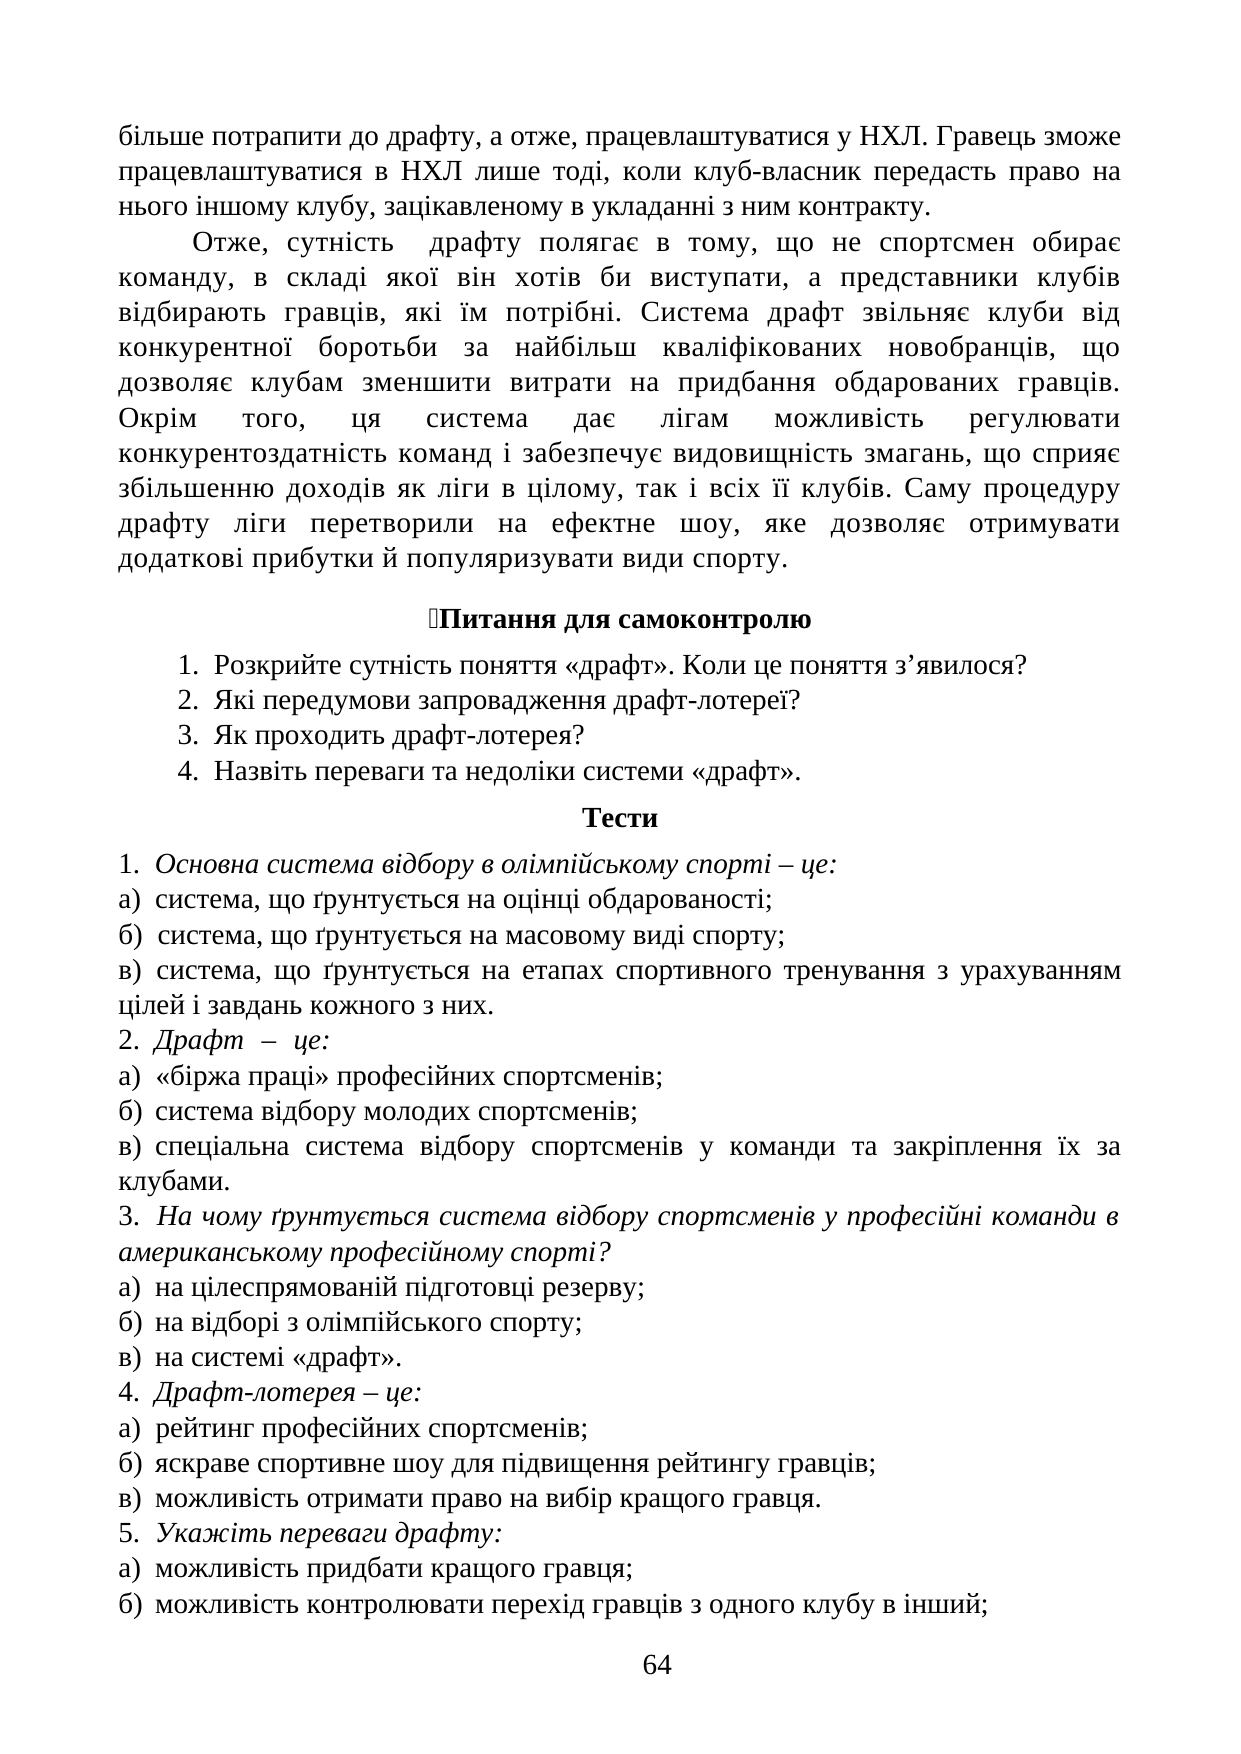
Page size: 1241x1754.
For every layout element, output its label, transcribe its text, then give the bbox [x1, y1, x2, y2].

text б) на відборі з олімпійського спорту; [118, 1304, 1122, 1338]
text 1. Основна система відбору в олімпійському спорті – це: [118, 846, 1122, 880]
text 2. Які передумови запровадження драфт-лотереї? [118, 682, 1122, 716]
text 3. На чому ґрунтується система відбору спортсменів у професійні команди в американському професійному спорті? [118, 1198, 1122, 1267]
subtitle Питання для самоконтролю [118, 601, 1122, 634]
text а) «біржа праці» професійних спортсменів; [118, 1058, 1122, 1091]
text в) на системі «драфт». [118, 1339, 1122, 1373]
text в) спеціальна система відбору спортсменів у команди та закріплення їх за клубами. [118, 1128, 1122, 1197]
text а) система, що ґрунтується на оцінці обдарованості; [118, 882, 1122, 915]
text 4. Назвіть переваги та недоліки системи «драфт». [118, 753, 1122, 786]
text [118, 118, 1122, 222]
text б) можливість контролювати перехід гравців з одного клубу в інший; [118, 1586, 1122, 1619]
text а) можливість придбати кращого гравця; [118, 1551, 1122, 1584]
text а) на цілеспрямованій підготовці резерву; [118, 1269, 1122, 1302]
text Отже, сутність драфту полягає в тому, що не спортсмен обирає команду, в складі якої він хотів би виступати, а представники клубів відбирають гравців, які їм потрібні. Система драфт звільняє клуби від конкурентної боротьби за найбільш кваліфікованих новобранців, що дозволяє клубам зменшити витрати на придбання обдарованих гравців. Окрім того, ця система дає лігам можливість регулювати конкурентоздатність команд і забезпечує видовищність змагань, що сприяє збільшенню доходів як ліги в цілому, так і всіх її клубів. Саму процедуру драфту ліги перетворили на ефектне шоу, яке дозволяє отримувати додаткові прибутки й популяризувати види спорту. [118, 224, 1122, 574]
list Тести [118, 800, 1122, 834]
text 4. Драфт-лотерея – це: [118, 1374, 1122, 1408]
text 5. Укажіть переваги драфту: [118, 1515, 1122, 1549]
text 1. Розкрийте сутність поняття «драфт». Коли це поняття з’явилося? [118, 647, 1122, 681]
text в) система, що ґрунтується на етапах спортивного тренування з урахуванням цілей і завдань кожного з них. [118, 952, 1122, 1021]
text б) система, що ґрунтується на масовому виді спорту; [118, 917, 1122, 950]
text а) рейтинг професійних спортсменів; [118, 1410, 1122, 1443]
text 3. Як проходить драфт-лотерея? [118, 717, 1122, 751]
text б) яскраве спортивне шоу для підвищення рейтингу гравців; [118, 1445, 1122, 1478]
text 2. Драфт – це: [118, 1022, 1122, 1056]
text б) система відбору молодих спортсменів; [118, 1093, 1122, 1126]
text в) можливість отримати право на вибір кращого гравця. [118, 1480, 1122, 1514]
